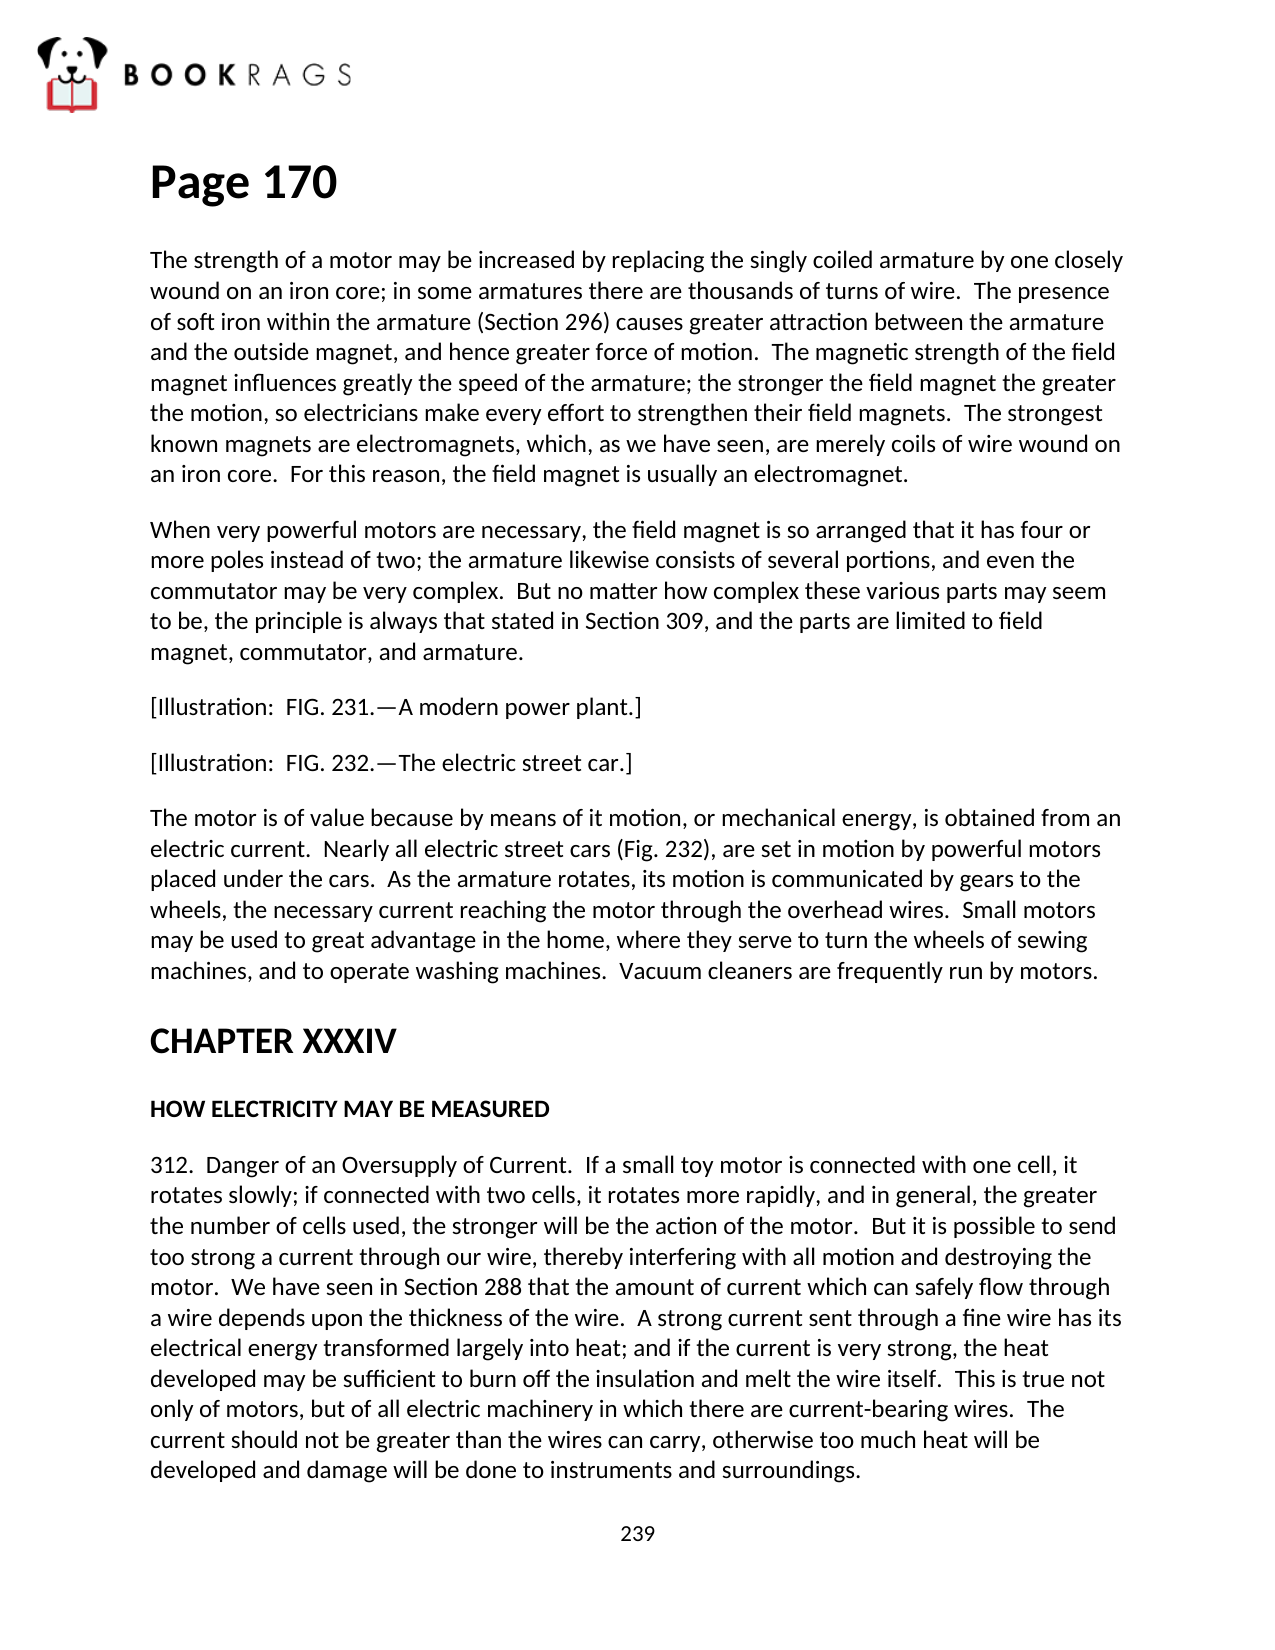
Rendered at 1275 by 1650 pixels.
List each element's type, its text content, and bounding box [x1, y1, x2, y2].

text Page 170 [150, 150, 1125, 211]
text [Illustration: FIG. 232.—­The electric street car.] [150, 747, 1125, 777]
text 312. Danger of an Oversupply of Current. If a small toy motor is connected with one cell, it rotates slowly; if connected with two cells, it rotates more rapidly, and in general, the greater the number of cells used, the stronger will be the action of the motor. But it is possible to send too strong a current through our wire, thereby interfering with all motion and destroying the motor. We have seen in Section 288 that the amount of current which can safely flow through a wire depends upon the thickness of the wire. A strong current sent through a fine wire has its electrical energy transformed largely into heat; and if the current is very strong, the heat developed may be sufficient to burn off the insulation and melt the wire itself. This is true not only of motors, but of all electric machinery in which there are current-bearing wires. The current should not be greater than the wires can carry, otherwise too much heat will be developed and damage will be done to instruments and surroundings. [150, 1149, 1125, 1485]
text The strength of a motor may be increased by replacing the singly coiled armature by one closely wound on an iron core; in some armatures there are thousands of turns of wire. The presence of soft iron within the armature (Section 296) causes greater attraction between the armature and the outside magnet, and hence greater force of motion. The magnetic strength of the field magnet influences greatly the speed of the armature; the stronger the field magnet the greater the motion, so electricians make every effort to strengthen their field magnets. The strongest known magnets are electromagnets, which, as we have seen, are merely coils of wire wound on an iron core. For this reason, the field magnet is usually an electromagnet. [150, 244, 1125, 489]
text When very powerful motors are necessary, the field magnet is so arranged that it has four or more poles instead of two; the armature likewise consists of several portions, and even the commutator may be very complex. But no matter how complex these various parts may seem to be, the principle is always that stated in Section 309, and the parts are limited to field magnet, commutator, and armature. [150, 514, 1125, 666]
picture [37, 37, 351, 113]
text CHAPTER XXXIV [150, 1017, 1125, 1062]
text HOW ELECTRICITY MAY BE MEASURED [150, 1094, 1125, 1124]
text The motor is of value because by means of it motion, or mechanical energy, is obtained from an electric current. Nearly all electric street cars (Fig. 232), are set in motion by powerful motors placed under the cars. As the armature rotates, its motion is communicated by gears to the wheels, the necessary current reaching the motor through the overhead wires. Small motors may be used to great advantage in the home, where they serve to turn the wheels of sewing machines, and to operate washing machines. Vacuum cleaners are frequently run by motors. [150, 802, 1125, 986]
text [Illustration: FIG. 231.—­A modern power plant.] [150, 691, 1125, 722]
